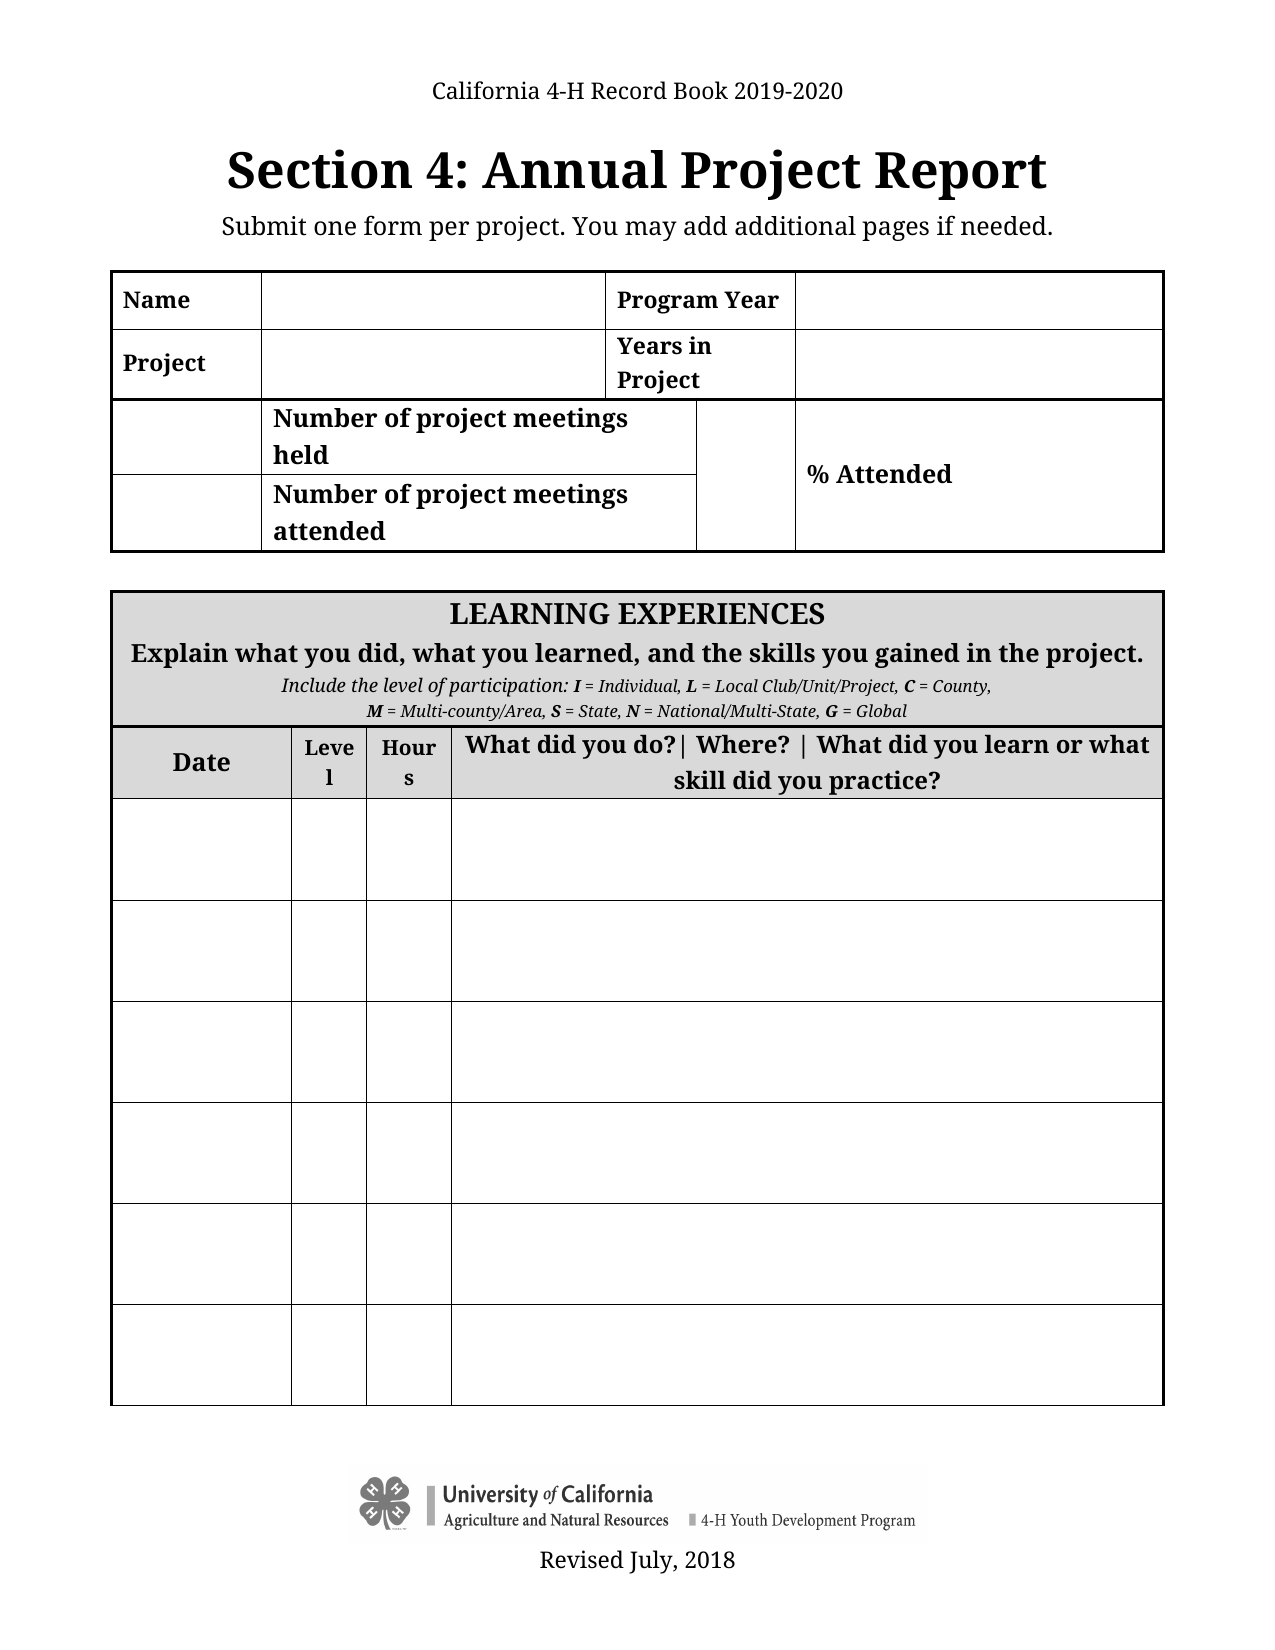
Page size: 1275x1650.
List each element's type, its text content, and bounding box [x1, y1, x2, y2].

table_cell [113, 475, 261, 550]
table_cell Project [113, 330, 261, 397]
table_header [796, 273, 1162, 329]
table_cell Date [113, 728, 291, 798]
table_cell [292, 1103, 366, 1203]
table_cell What did you do?| Where? | What did you learn or what skill did you practice? [452, 728, 1162, 798]
table_cell [367, 1305, 451, 1405]
table_cell [367, 1103, 451, 1203]
table_cell [452, 1103, 1162, 1203]
table_cell [292, 799, 366, 899]
table_header Name [113, 273, 261, 329]
table_cell [113, 901, 291, 1001]
table_cell [113, 1305, 291, 1405]
table_header Program Year [606, 273, 795, 329]
table_header LEARNING EXPERIENCES Explain what you did, what you learned, and the skills you gained in the project. Include the level of participation: I = Individual, L = Local Club/Unit/Project, C = County, M = Multi-county/Area, S = State, N = National/Multi-State, G = Global [113, 593, 1162, 725]
table_cell [452, 1305, 1162, 1405]
table_cell % Attended [796, 401, 1162, 550]
table_cell [262, 330, 605, 397]
table_cell [113, 799, 291, 899]
table_cell Years in Project [606, 330, 795, 397]
table_cell [113, 1002, 291, 1102]
table_cell [367, 901, 451, 1001]
table_cell [452, 1204, 1162, 1304]
table_cell [113, 1103, 291, 1203]
table_cell Number of project meetings attended [262, 475, 696, 550]
table_cell Level [292, 728, 366, 798]
table_header [262, 273, 605, 329]
table_cell [452, 1002, 1162, 1102]
table_cell [113, 401, 261, 474]
table_cell Number of project meetings held [262, 401, 696, 474]
table_cell Hours [367, 728, 451, 798]
table_cell [292, 901, 366, 1001]
text Submit one form per project. You may add additional pages if needed. [150, 208, 1125, 243]
table_cell [292, 1204, 366, 1304]
table_cell [292, 1305, 366, 1405]
text Section 4: Annual Project Report [150, 135, 1125, 203]
table_cell [452, 901, 1162, 1001]
table_cell [367, 1204, 451, 1304]
picture [347, 1463, 928, 1544]
table_cell [292, 1002, 366, 1102]
table_cell [367, 1002, 451, 1102]
table_cell [367, 799, 451, 899]
table_cell [452, 799, 1162, 899]
table_cell [796, 330, 1162, 397]
table_cell [697, 401, 795, 550]
table_cell [113, 1204, 291, 1304]
